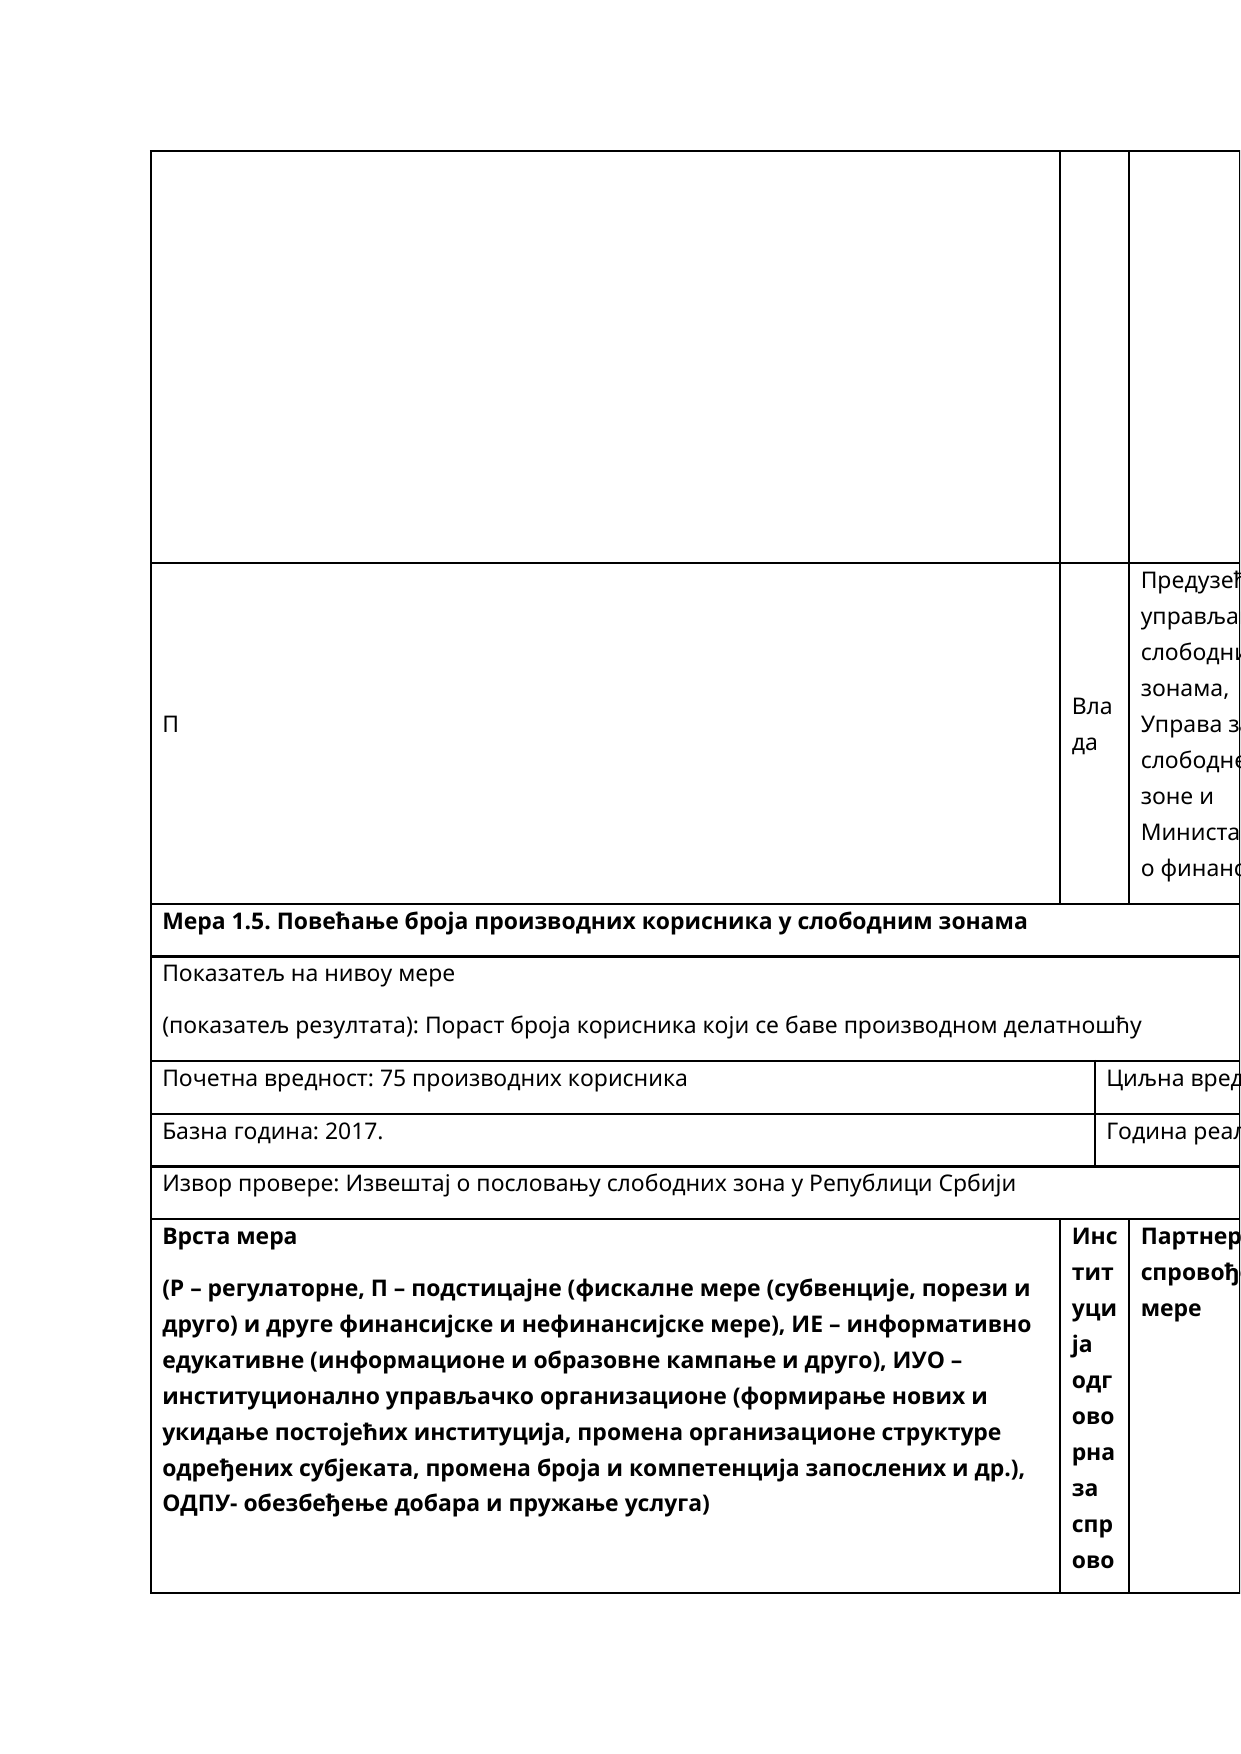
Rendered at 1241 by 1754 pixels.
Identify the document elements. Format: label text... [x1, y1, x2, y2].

table_cell Мера 1.5. Повећање броја производних корисника у слободним зонама [152, 905, 1239, 955]
table_cell Партнери у спровођењу мере [1130, 1220, 1239, 1592]
table_cell Институција одговорна за спровођење мере [1061, 1220, 1128, 1592]
table_cell Врста мера (Р – регулаторне, П – подстицајне (фискалне мере (субвенције, порези и друго) и друге финансијске и нефинансијске мере), ИЕ – информативно едукативне (информационе и образовне кампање и друго), ИУО – институционално управљачко организационе (формирање нових и укидање постојећих институција, промена организационе структуре одређених субјеката, промена броја и компетенција запослених и др.), ОДПУ- обезбеђење добара и пружање услуга) [152, 1220, 1059, 1592]
table_cell Влада [1061, 564, 1128, 902]
table_cell Базна година: 2017. [152, 1115, 1094, 1165]
table_cell Година реализације мере: 2022. [1096, 1115, 1239, 1165]
table_cell Циљна вредност: 95 производних корисника [1096, 1062, 1239, 1112]
table_cell Предузећа за управљање слободним зонама, Управа за слободне зоне и Министарство финансија [1130, 564, 1239, 902]
table_cell П [152, 564, 1059, 902]
table_cell Показатељ на нивоу мере (показатељ резултата): Пораст броја корисника који се баве производном делатношћу [152, 958, 1239, 1060]
table_cell Извор провере: Извештај о пословању слободних зона у Републици Србији [152, 1168, 1239, 1218]
table_cell Почетна вредност: 75 производних корисника [152, 1062, 1094, 1112]
